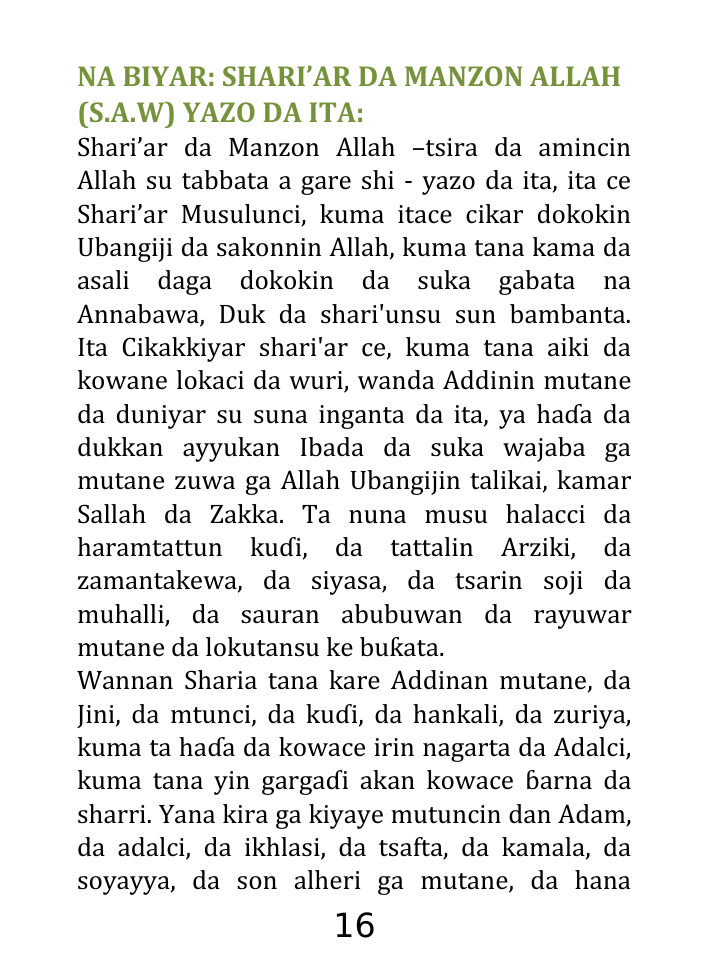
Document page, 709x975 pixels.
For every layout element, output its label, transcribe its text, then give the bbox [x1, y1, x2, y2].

text Shari’ar da Manzon Allah –tsira da amincin Allah su tabbata a gare shi - yazo da ita, ita ce Shari’ar Musulunci, kuma itace cikar dokokin Ubangiji da sakonnin Allah, kuma tana kama da asali daga dokokin da suka gabata na Annabawa, Duk da shari'unsu sun bambanta. Ita Cikakkiyar shari'ar ce, kuma tana aiki da kowane lokaci da wuri, wanda Addinin mutane da duniyar su suna inganta da ita, ya haɗa da dukkan ayyukan Ibada da suka wajaba ga mutane zuwa ga Allah Ubangijin talikai, kamar Sallah da Zakka. Ta nuna musu halacci da haramtattun kuɗi, da tattalin Arziki, da zamantakewa, da siyasa, da tsarin soji da muhalli, da sauran abubuwan da rayuwar mutane da lokutansu ke buƙata. [77, 131, 632, 662]
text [77, 664, 632, 896]
subtitle NA BIYAR: SHARI’AR DA MANZON ALLAH (S.A.W) YAZO DA ITA: [77, 59, 632, 129]
